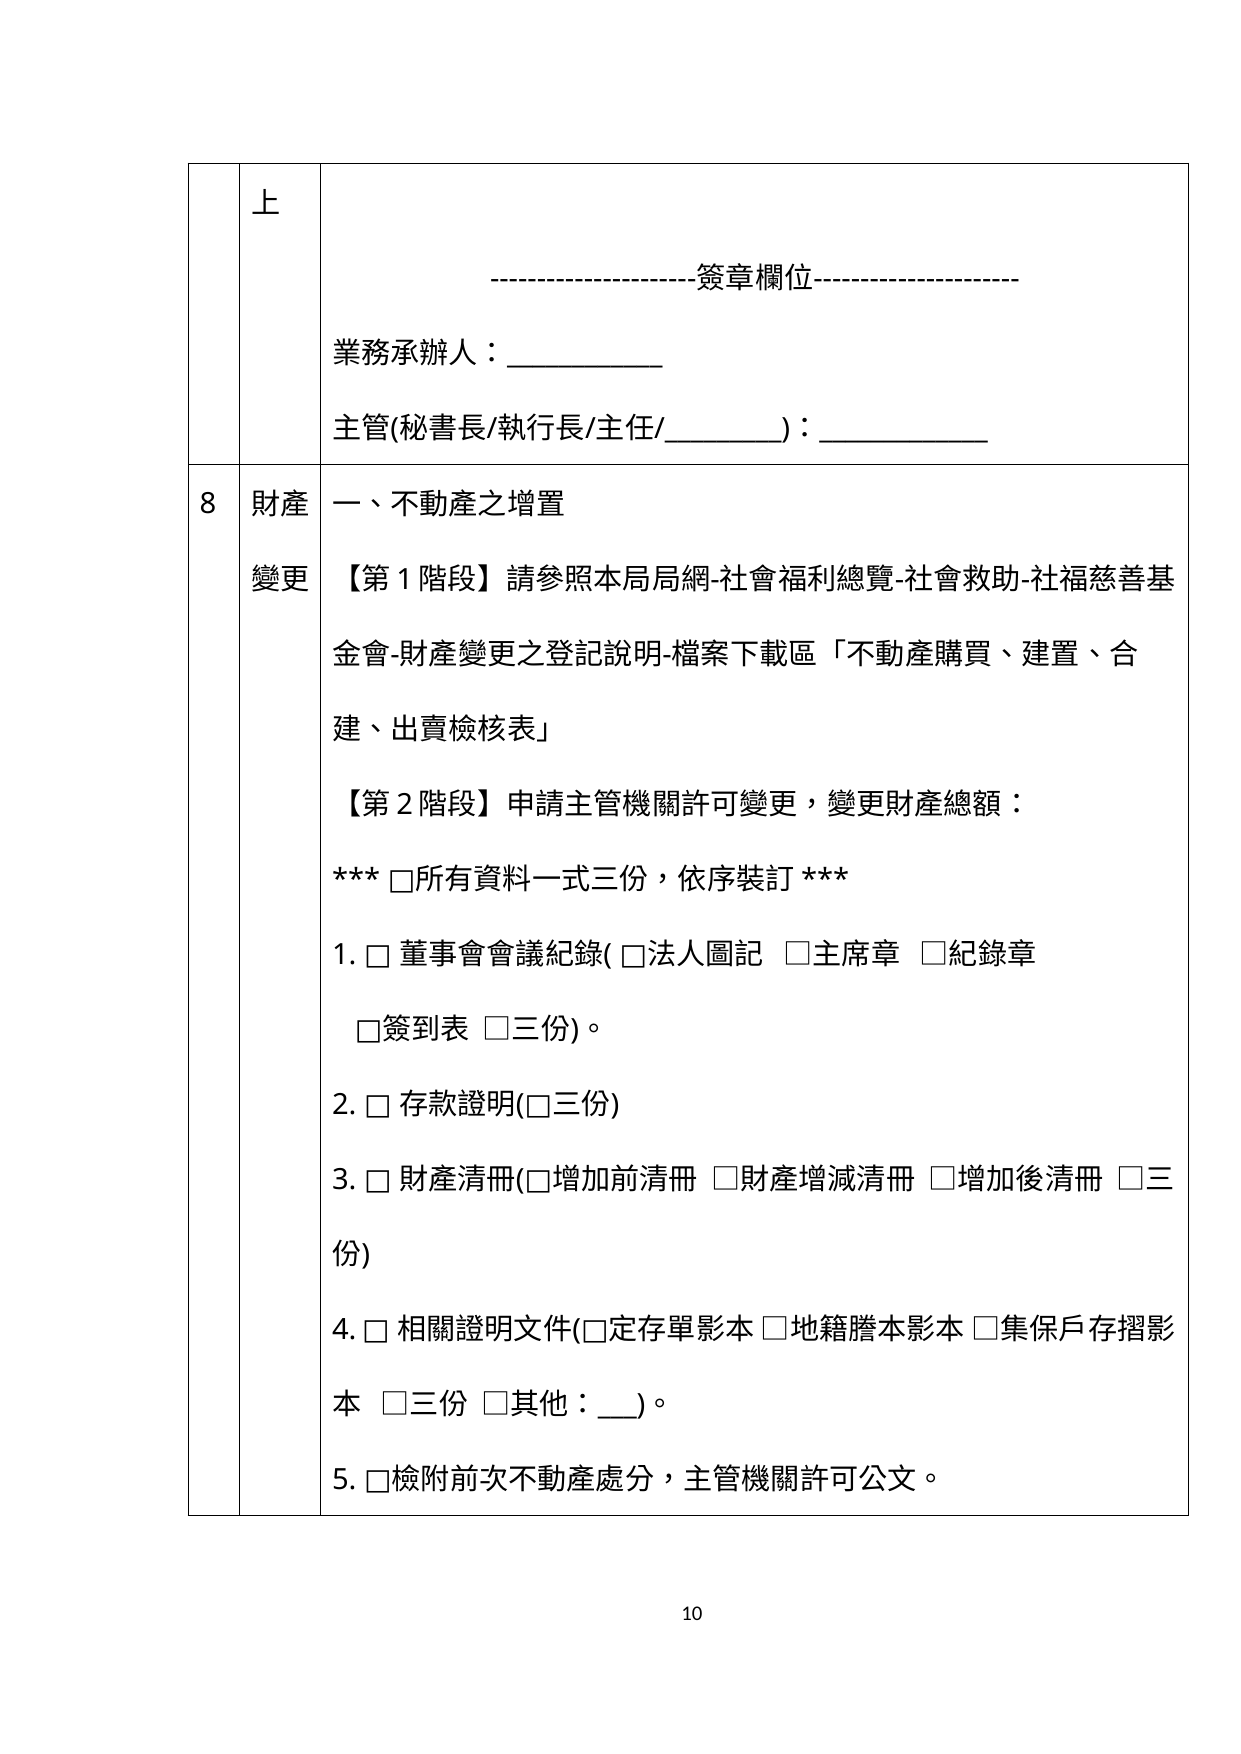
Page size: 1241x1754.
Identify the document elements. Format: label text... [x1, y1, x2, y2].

table_cell 財產變更 [240, 465, 320, 1514]
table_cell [321, 164, 1188, 463]
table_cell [321, 465, 1188, 1514]
table_cell 7 [189, 164, 239, 463]
table_cell 8 [189, 465, 239, 1514]
table_cell 業務經費支出未達收入百分之六十以上 [240, 164, 320, 463]
